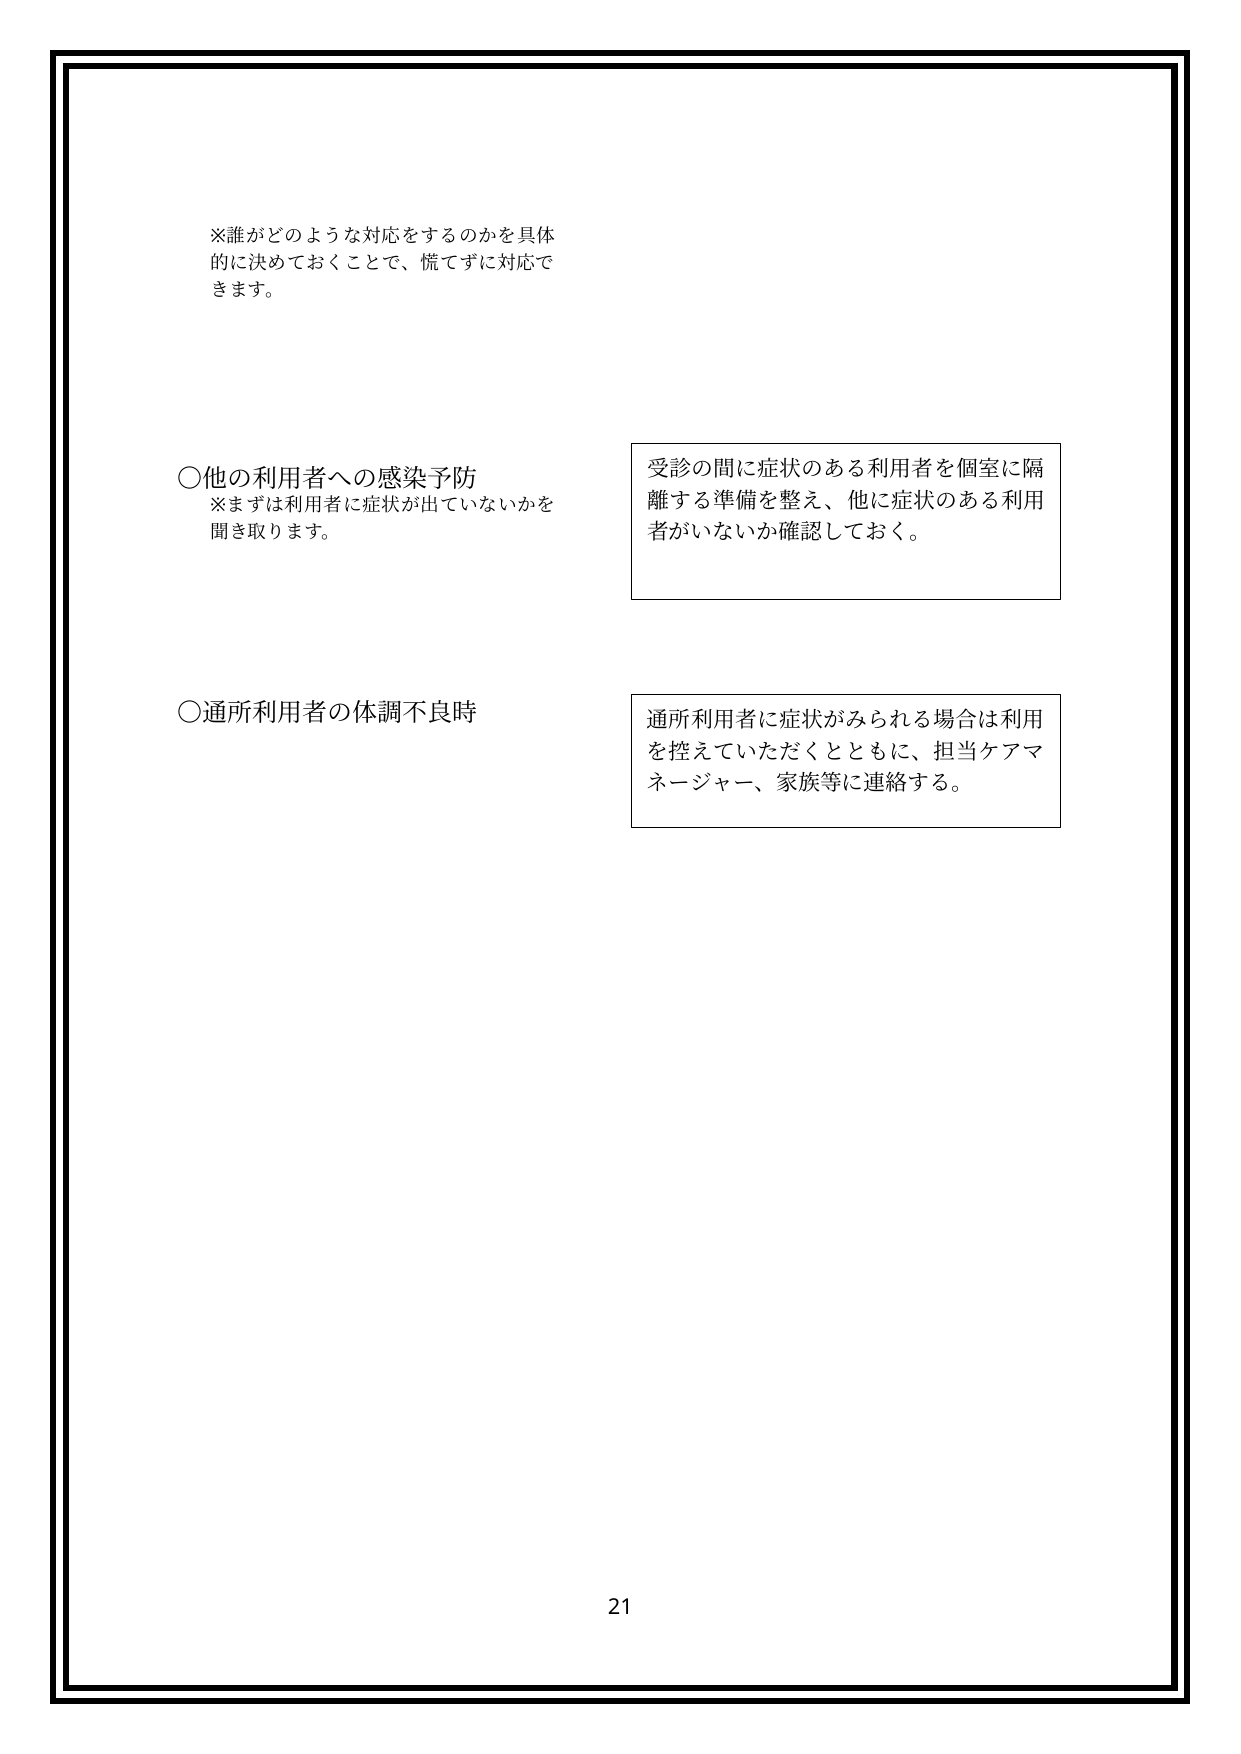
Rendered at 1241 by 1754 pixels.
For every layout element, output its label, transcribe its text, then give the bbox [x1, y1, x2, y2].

text 〇他の利用者への感染予防 [177, 442, 1063, 512]
text 〇通所利用者の体調不良時 [177, 675, 1063, 745]
